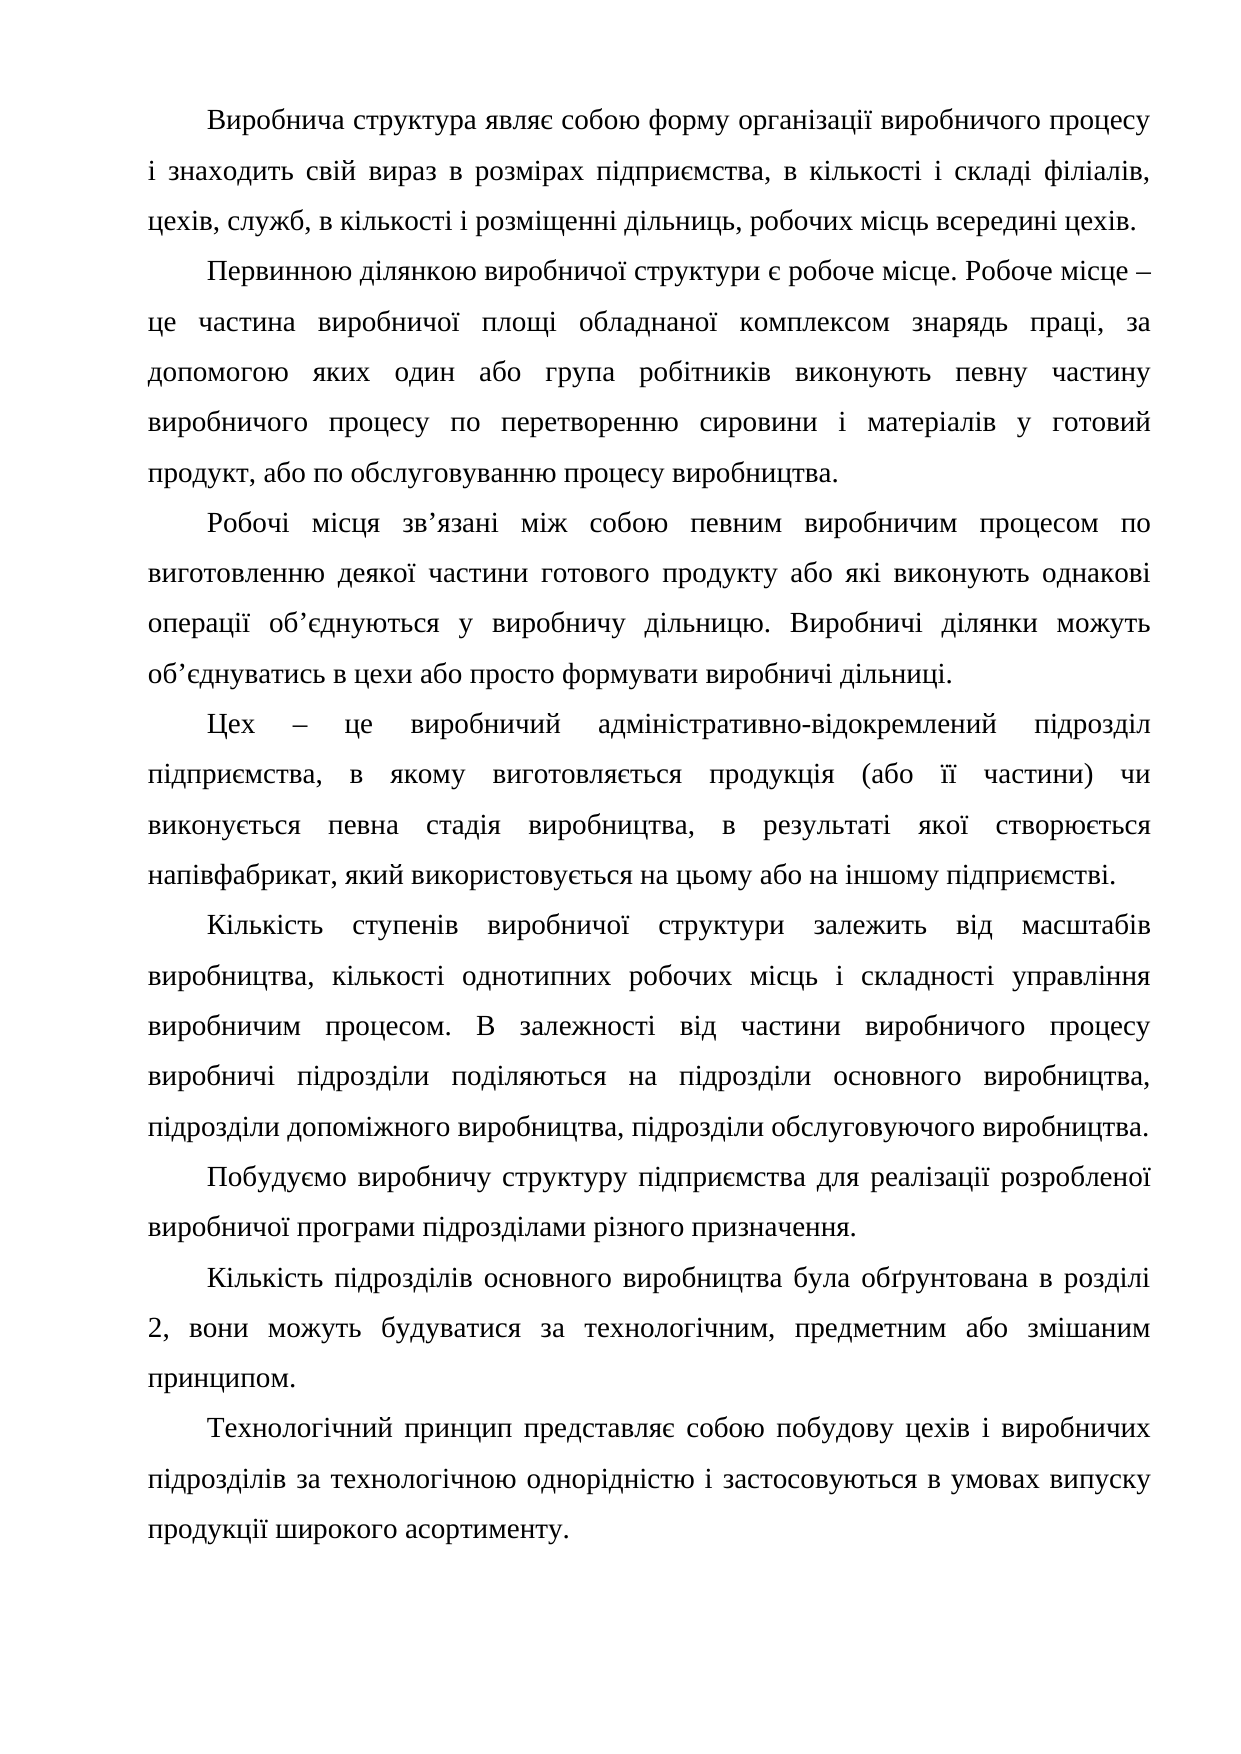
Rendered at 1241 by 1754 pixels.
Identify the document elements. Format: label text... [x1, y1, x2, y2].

text Первинною ділянкою виробничої структури є робоче місце. Робоче місце – це частина виробничої площі обладнаної комплексом знарядь праці, за допомогою яких один або група робітників виконують певну частину виробничого процесу по перетворенню сировини і матеріалів у готовий продукт, або по обслуговуванню процесу виробництва. [148, 253, 1152, 488]
text Побудуємо виробничу структуру підприємства для реалізації розробленої виробничої програми підрозділами різного призначення. [148, 1159, 1152, 1243]
text Кількість ступенів виробничої структури залежить від масштабів виробництва, кількості однотипних робочих місць і складності управління виробничим процесом. В залежності від частини виробничого процесу виробничі підрозділи поділяються на підрозділи основного виробництва, підрозділи допоміжного виробництва, підрозділи обслуговуючого виробництва. [148, 907, 1152, 1142]
text Кількість підрозділів основного виробництва була обґрунтована в розділі 2, вони можуть будуватися за технологічним, предметним або змішаним принципом. [148, 1260, 1152, 1394]
text Технологічний принцип представляє собою побудову цехів і виробничих підрозділів за технологічною однорідністю і застосовуються в умовах випуску продукції широкого асортименту. [148, 1411, 1152, 1545]
text Виробнича структура являє собою форму організації виробничого процесу і знаходить свій вираз в розмірах підприємства, в кількості і складі філіалів, цехів, служб, в кількості і розміщенні дільниць, робочих місць всередині цехів. [148, 102, 1152, 237]
text Цех – це виробничий адміністративно-відокремлений підрозділ підприємства, в якому виготовляється продукція (або її частини) чи виконується певна стадія виробництва, в результаті якої створюється напівфабрикат, який використовується на цьому або на іншому підприємстві. [148, 706, 1152, 891]
text Робочі місця зв’язані між собою певним виробничим процесом по виготовленню деякої частини готового продукту або які виконують однакові операції об’єднуються у виробничу дільницю. Виробничі ділянки можуть об’єднуватись в цехи або просто формувати виробничі дільниці. [148, 505, 1152, 689]
